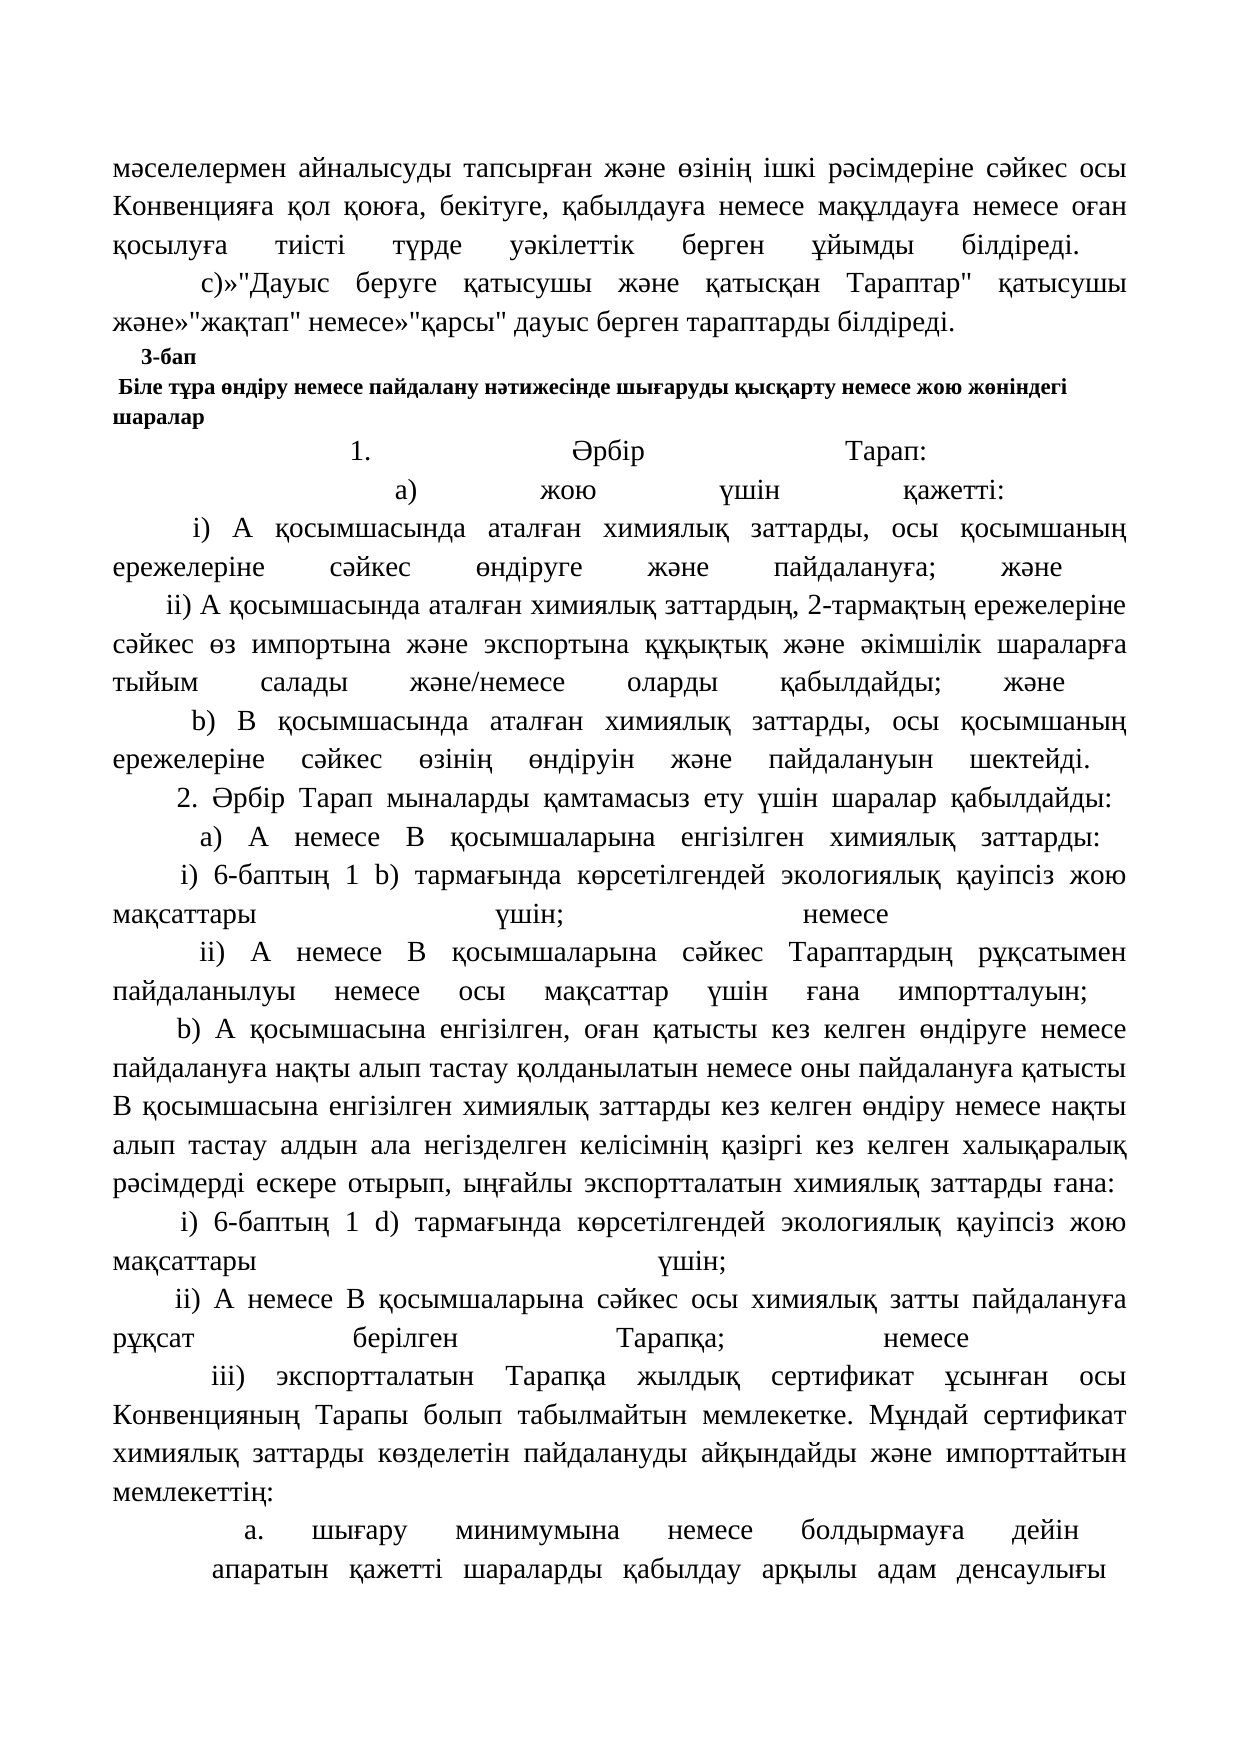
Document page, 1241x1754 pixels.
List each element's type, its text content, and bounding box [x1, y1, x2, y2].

text 3-бап Біле тұра өндіру немесе пайдалану нәтижесінде шығаруды қысқарту немесе жою жөніндегі шаралар [112, 343, 1128, 429]
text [112, 433, 1128, 1584]
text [112, 150, 1128, 338]
